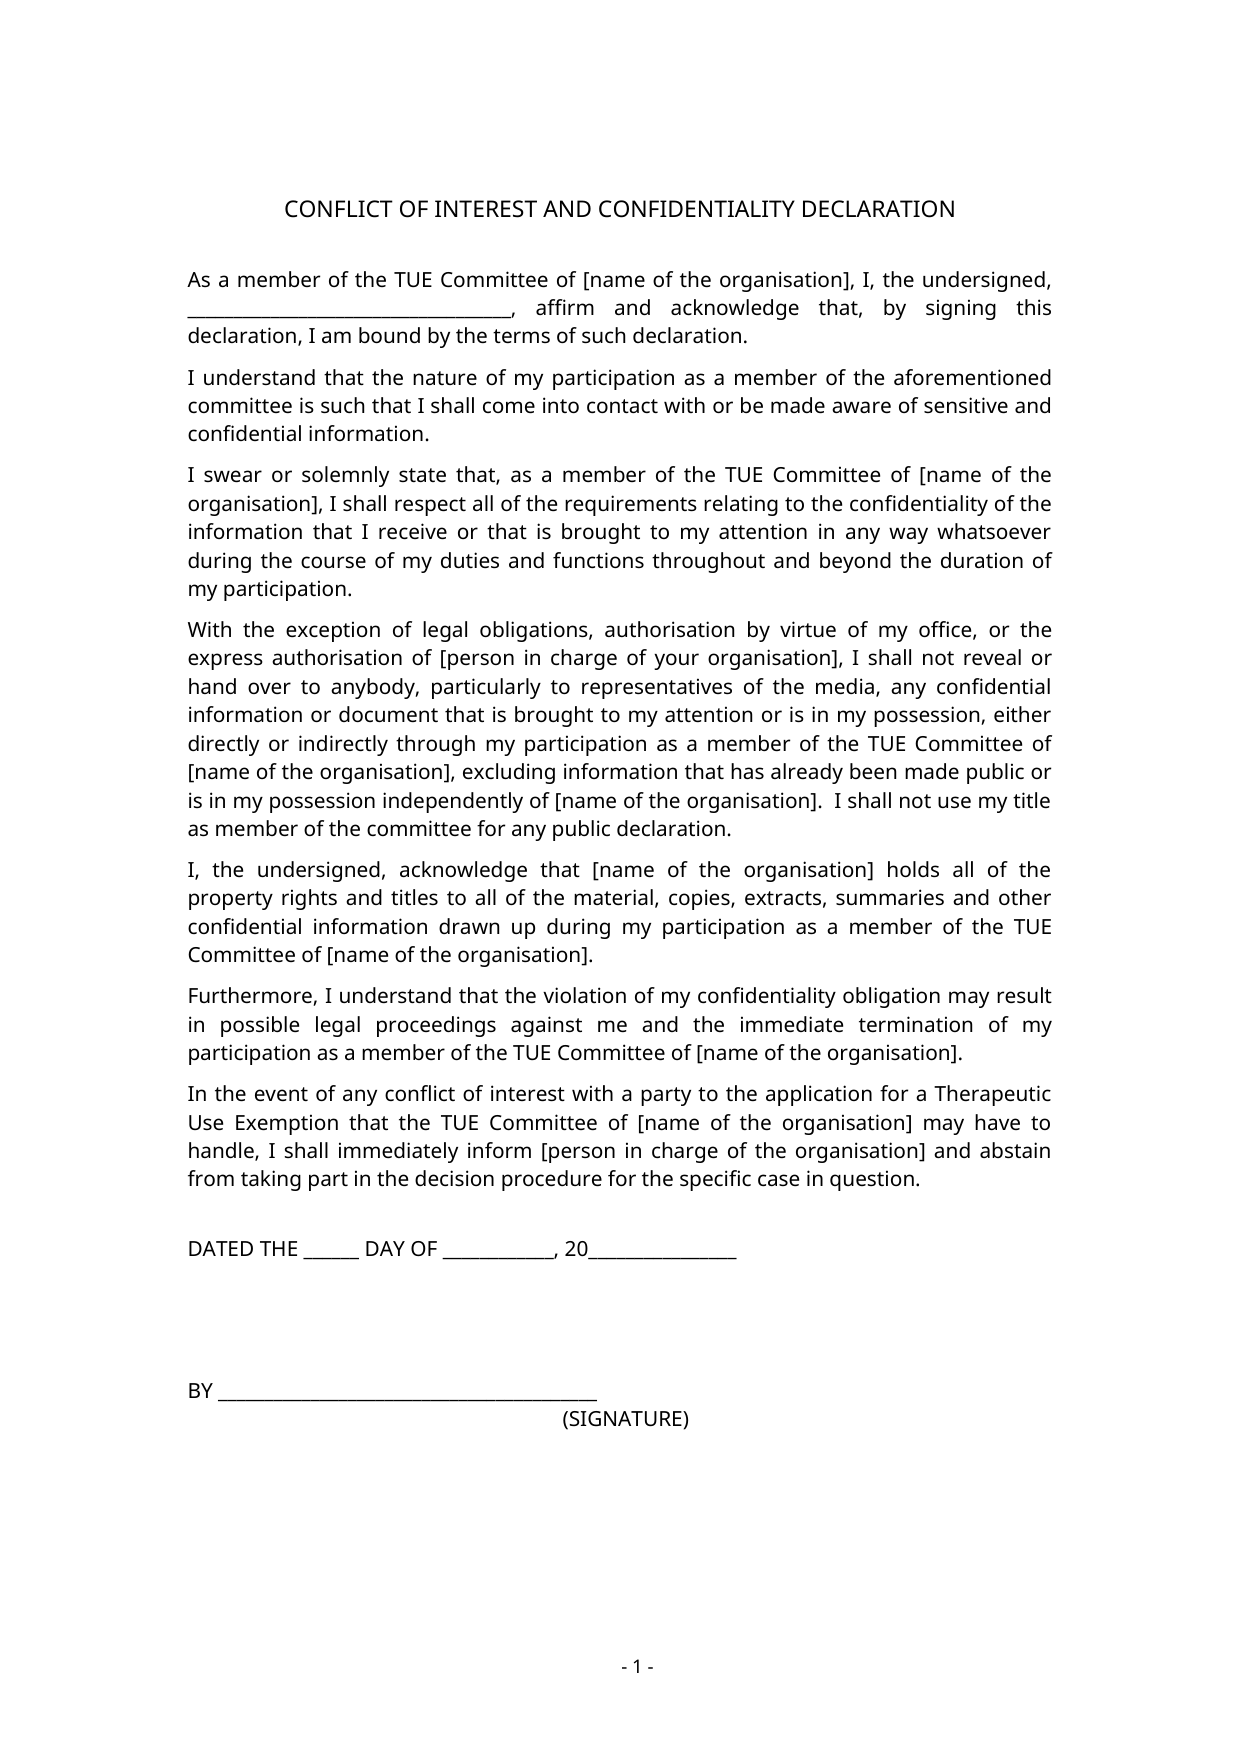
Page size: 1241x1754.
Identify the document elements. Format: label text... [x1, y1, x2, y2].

text As a member of the TUE Committee of [name of the organisation], I, the undersigned, ___________________________________, affirm and acknowledge that, by signing this declaration, I am bound by the terms of such declaration. [187, 265, 1053, 350]
text I, the undersigned, acknowledge that [name of the organisation] holds all of the property rights and titles to all of the material, copies, extracts, summaries and other confidential information drawn up during my participation as a member of the TUE Committee of [name of the organisation]. [187, 855, 1053, 969]
text conflict of interest AND CONFIDENTIALITY DECLARATION [187, 193, 1053, 224]
text Furthermore, I understand that the violation of my confidentiality obligation may result in possible legal proceedings against me and the immediate termination of my participation as a member of the TUE Committee of [name of the organisation]. [187, 981, 1053, 1067]
text In the event of any conflict of interest with a party to the application for a Therapeutic Use Exemption that the TUE Committee of [name of the organisation] may have to handle, I shall immediately inform [person in charge of the organisation] and abstain from taking part in the decision procedure for the specific case in question. [187, 1079, 1053, 1193]
text With the exception of legal obligations, authorisation by virtue of my office, or the express authorisation of [person in charge of your organisation], I shall not reveal or hand over to anybody, particularly to representatives of the media, any confidential information or document that is brought to my attention or is in my possession, either directly or indirectly through my participation as a member of the TUE Committee of [name of the organisation], excluding information that has already been made public or is in my possession independently of [name of the organisation]. I shall not use my title as member of the committee for any public declaration. [187, 615, 1053, 843]
text BY _________________________________________ [187, 1376, 1053, 1404]
text (signature) [187, 1404, 1053, 1433]
text DatED THE ______ DAY OF ____________, 20________________ [187, 1234, 1053, 1262]
text I understand that the nature of my participation as a member of the aforementioned committee is such that I shall come into contact with or be made aware of sensitive and confidential information. [187, 363, 1053, 448]
text I swear or solemnly state that, as a member of the TUE Committee of [name of the organisation], I shall respect all of the requirements relating to the confidentiality of the information that I receive or that is brought to my attention in any way whatsoever during the course of my duties and functions throughout and beyond the duration of my participation. [187, 460, 1053, 603]
